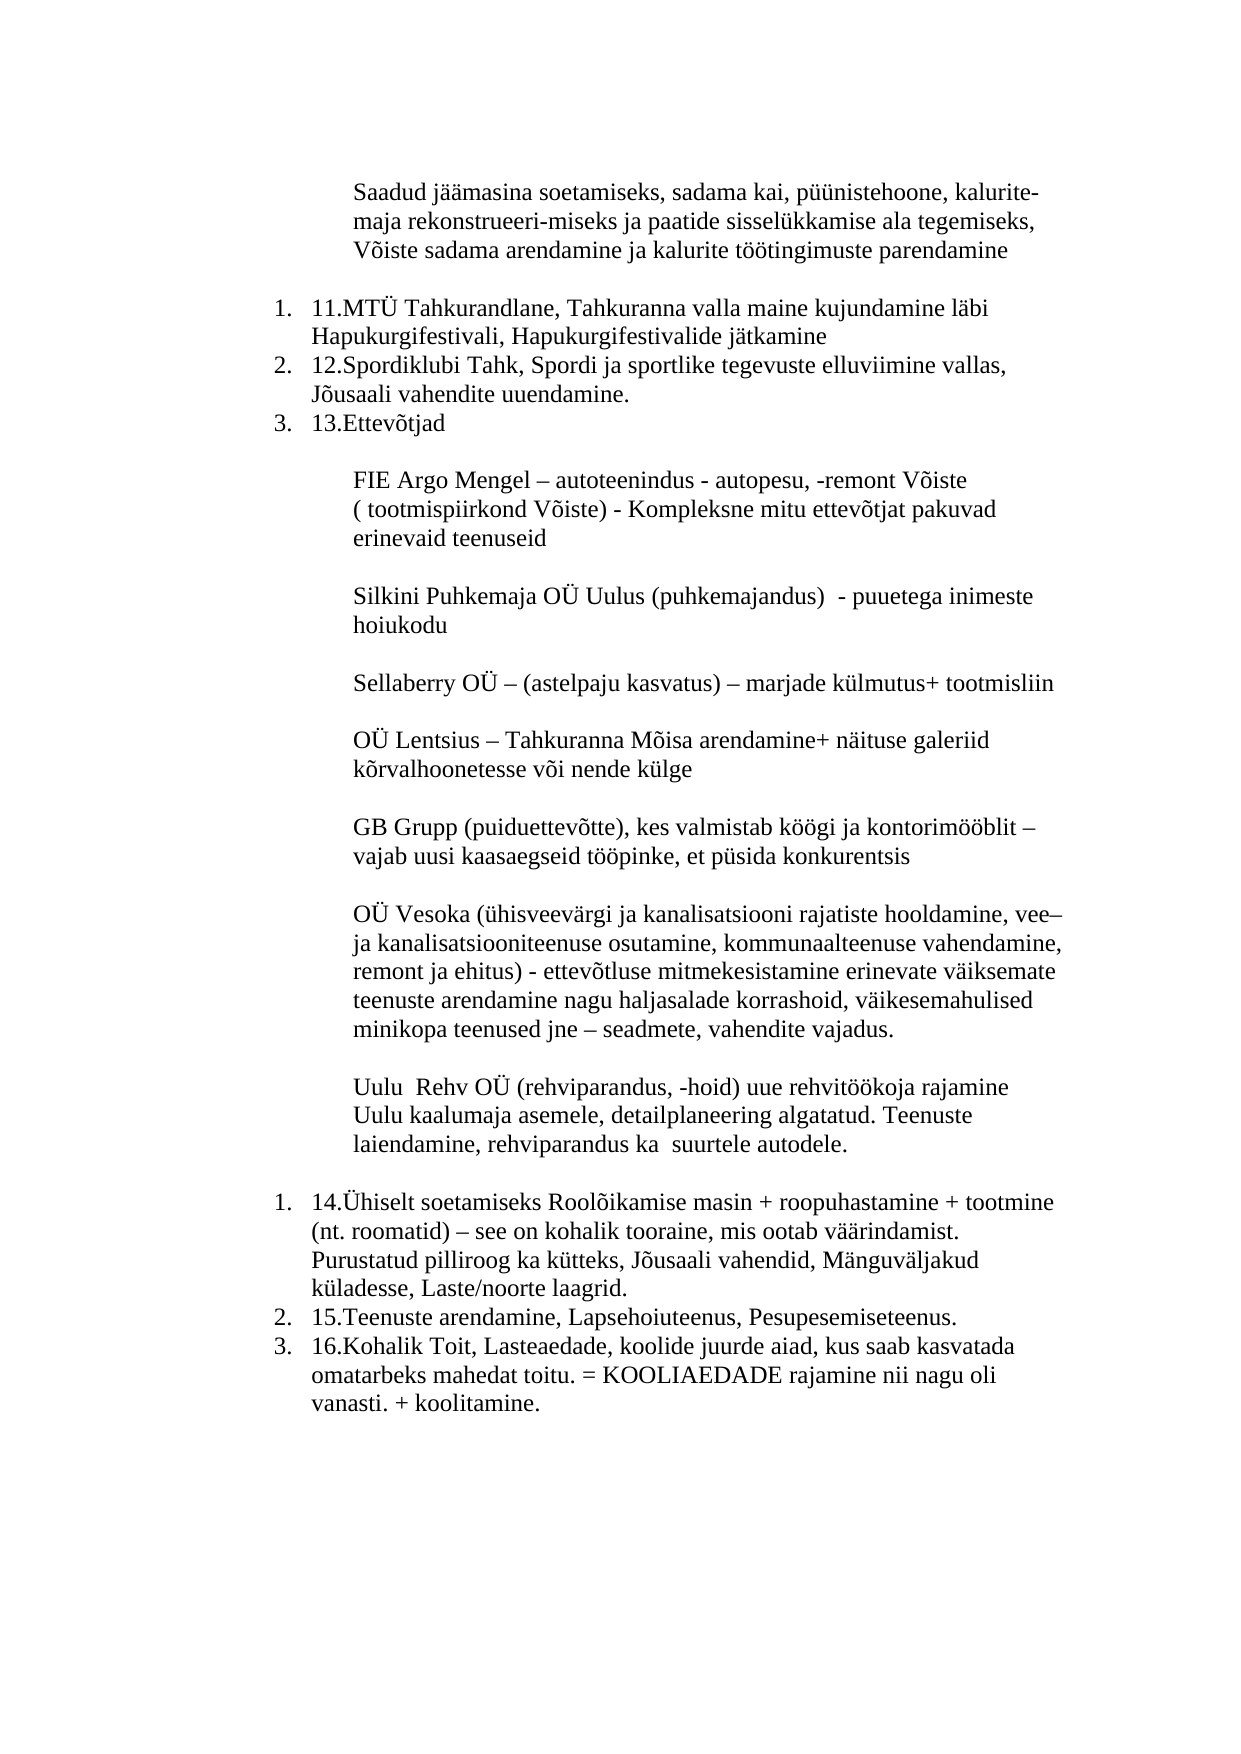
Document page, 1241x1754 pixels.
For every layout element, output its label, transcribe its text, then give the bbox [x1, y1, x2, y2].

text FIE Argo Mengel – autoteenindus - autopesu, -remont Võiste ( tootmispiirkond Võiste) - Kompleksne mitu ettevõtjat pakuvad erinevaid teenuseid [353, 466, 1063, 552]
list 16.Kohalik Toit, Lasteaedade, koolide juurde aiad, kus saab kasvatada omatarbeks mahedat toitu. = KOOLIAEDADE rajamine nii nagu oli vanasti. + koolitamine. [274, 1331, 1063, 1417]
text OÜ Vesoka (ühisveevärgi ja kanalisatsiooni rajatiste hooldamine, vee– ja kanalisatsiooniteenuse osutamine, kommunaalteenuse vahendamine, remont ja ehitus) - ettevõtluse mitmekesistamine erinevate väiksemate teenuste arendamine nagu haljasalade korrashoid, väikesemahulised minikopa teenused jne – seadmete, vahendite vajadus. [353, 899, 1063, 1043]
text Sellaberry OÜ – (astelpaju kasvatus) – marjade külmutus+ tootmisliin [353, 668, 1063, 696]
list 13.Ettevõtjad [274, 408, 1063, 436]
text Saadud jäämasina soetamiseks, sadama kai, püünistehoone, kalurite-maja rekonstrueeri-miseks ja paatide sisselükkamise ala tegemiseks, Võiste sadama arendamine ja kalurite töötingimuste parendamine [353, 177, 1063, 263]
list 14.Ühiselt soetamiseks Roolõikamise masin + roopuhastamine + tootmine (nt. roomatid) – see on kohalik tooraine, mis ootab väärindamist. Purustatud pilliroog ka kütteks, Jõusaali vahendid, Mänguväljakud küladesse, Laste/noorte laagrid. [274, 1187, 1063, 1302]
list 11.MTÜ Tahkurandlane, Tahkuranna valla maine kujundamine läbi Hapukurgifestivali, Hapukurgifestivalide jätkamine [274, 293, 1063, 350]
text Uulu Rehv OÜ (rehviparandus, -hoid) uue rehvitöökoja rajamine Uulu kaalumaja asemele, detailplaneering algatatud. Teenuste laiendamine, rehviparandus ka suurtele autodele. [353, 1072, 1063, 1158]
list 12.Spordiklubi Tahk, Spordi ja sportlike tegevuste elluviimine vallas, Jõusaali vahendite uuendamine. [274, 350, 1063, 408]
text OÜ Lentsius – Tahkuranna Mõisa arendamine+ näituse galeriid kõrvalhoonetesse või nende külge [353, 726, 1063, 783]
text GB Grupp (puiduettevõtte), kes valmistab köögi ja kontorimööblit – vajab uusi kaasaegseid tööpinke, et püsida konkurentsis [353, 812, 1063, 870]
list 15.Teenuste arendamine, Lapsehoiuteenus, Pesupesemiseteenus. [274, 1302, 1063, 1331]
text Silkini Puhkemaja OÜ Uulus (puhkemajandus) - puuetega inimeste hoiukodu [353, 581, 1063, 638]
